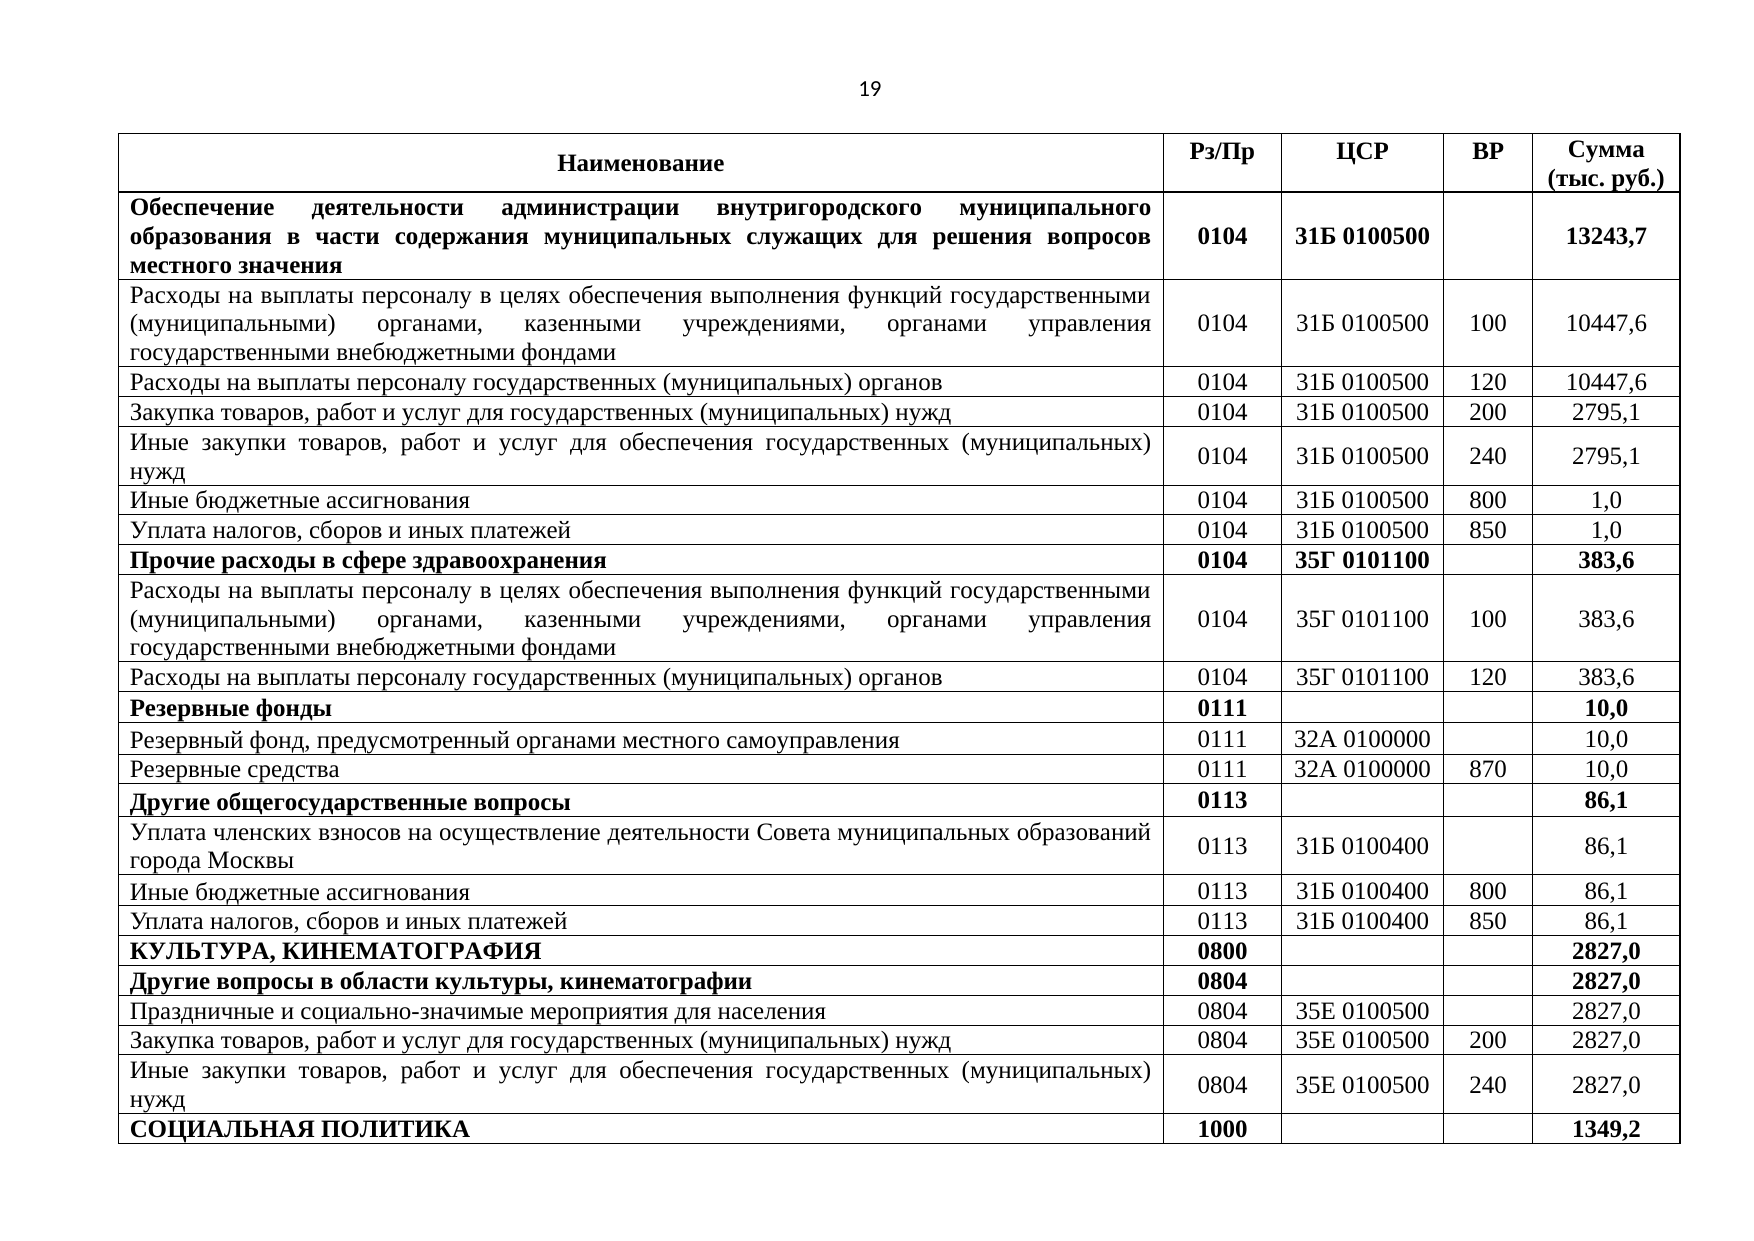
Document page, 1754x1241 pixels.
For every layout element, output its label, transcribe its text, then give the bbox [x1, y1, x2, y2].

table_cell Резервные фонды [119, 692, 1163, 722]
table_cell 31Б 0100400 [1282, 875, 1443, 905]
table_header Рз/Пр [1164, 134, 1281, 191]
table_cell 0111 [1164, 723, 1281, 753]
table_cell Иные бюджетные ассигнования [119, 875, 1163, 905]
table_cell 2827,0 [1533, 966, 1679, 995]
table_cell 850 [1444, 515, 1532, 544]
table_cell 10,0 [1533, 723, 1679, 753]
table_cell 800 [1444, 875, 1532, 905]
table_cell 0804 [1164, 1055, 1281, 1113]
table_cell 0113 [1164, 875, 1281, 905]
table_cell [1282, 1114, 1443, 1143]
table_cell 32А 0100000 [1282, 723, 1443, 753]
table_cell 2795,1 [1533, 397, 1679, 426]
table_cell 31Б 0100500 [1282, 427, 1443, 484]
table_cell 10,0 [1533, 755, 1679, 783]
table_header ВР [1444, 134, 1532, 191]
table_cell Иные закупки товаров, работ и услуг для обеспечения государственных (муниципальных) нужд [119, 427, 1163, 484]
table_cell 31Б 0100400 [1282, 906, 1443, 935]
table_cell 120 [1444, 367, 1532, 396]
table_cell 86,1 [1533, 817, 1679, 874]
table_cell 0111 [1164, 692, 1281, 722]
table_cell 1,0 [1533, 515, 1679, 544]
table_cell 10447,6 [1533, 367, 1679, 396]
table_cell 2827,0 [1533, 936, 1679, 965]
table_cell [1282, 692, 1443, 722]
table_cell 35Е 0100500 [1282, 1055, 1443, 1113]
table_cell 800 [1444, 486, 1532, 514]
table_cell 383,6 [1533, 545, 1679, 574]
table_cell 0104 [1164, 397, 1281, 426]
table_cell 0104 [1164, 280, 1281, 366]
table_cell 383,6 [1533, 575, 1679, 661]
table_cell Иные бюджетные ассигнования [119, 486, 1163, 514]
table_cell 32А 0100000 [1282, 755, 1443, 783]
table_cell 31Б 0100500 [1282, 486, 1443, 514]
table_cell КУЛЬТУРА, КИНЕМАТОГРАФИЯ [119, 936, 1163, 965]
table_cell [1444, 545, 1532, 574]
table_cell 86,1 [1533, 875, 1679, 905]
table_cell [1444, 723, 1532, 753]
table_cell Закупка товаров, работ и услуг для государственных (муниципальных) нужд [119, 1026, 1163, 1054]
table_cell 35Г 0101100 [1282, 575, 1443, 661]
table_cell 35Г 0101100 [1282, 545, 1443, 574]
table_cell 86,1 [1533, 784, 1679, 816]
table_cell 383,6 [1533, 662, 1679, 691]
table_cell 0804 [1164, 966, 1281, 995]
table_cell 0111 [1164, 755, 1281, 783]
table_cell 0804 [1164, 996, 1281, 1024]
table_cell 0104 [1164, 427, 1281, 484]
table_cell 2827,0 [1533, 1055, 1679, 1113]
table_cell 100 [1444, 575, 1532, 661]
table_header Наименование [119, 134, 1163, 191]
table_cell 13243,7 [1533, 193, 1679, 279]
table_cell 31Б 0100400 [1282, 817, 1443, 874]
table_cell Расходы на выплаты персоналу государственных (муниципальных) органов [119, 367, 1163, 396]
table_header Сумма (тыс. руб.) [1533, 134, 1679, 191]
table_cell Другие вопросы в области культуры, кинематографии [119, 966, 1163, 995]
table_cell Другие общегосударственные вопросы [119, 784, 1163, 816]
table_cell 0104 [1164, 367, 1281, 396]
table_cell 200 [1444, 1026, 1532, 1054]
table_cell 0800 [1164, 936, 1281, 965]
table_cell 10447,6 [1533, 280, 1679, 366]
table_cell 86,1 [1533, 906, 1679, 935]
table_cell 870 [1444, 755, 1532, 783]
table_header ЦСР [1282, 134, 1443, 191]
table_cell Уплата налогов, сборов и иных платежей [119, 906, 1163, 935]
table_cell СОЦИАЛЬНАЯ ПОЛИТИКА [119, 1114, 1163, 1143]
table_cell [1444, 1114, 1532, 1143]
table_cell Иные закупки товаров, работ и услуг для обеспечения государственных (муниципальных) нужд [119, 1055, 1163, 1113]
table_cell [1444, 996, 1532, 1024]
table_cell [1282, 784, 1443, 816]
table_cell 31Б 0100500 [1282, 280, 1443, 366]
table_cell [1444, 692, 1532, 722]
table_cell Уплата членских взносов на осуществление деятельности Совета муниципальных образований города Москвы [119, 817, 1163, 874]
table_cell Расходы на выплаты персоналу государственных (муниципальных) органов [119, 662, 1163, 691]
table_cell 0113 [1164, 906, 1281, 935]
table_cell Праздничные и социально-значимые мероприятия для населения [119, 996, 1163, 1024]
table_cell 200 [1444, 397, 1532, 426]
table_cell 1349,2 [1533, 1114, 1679, 1143]
table_cell 0104 [1164, 515, 1281, 544]
table_cell [1444, 784, 1532, 816]
table_cell Закупка товаров, работ и услуг для государственных (муниципальных) нужд [119, 397, 1163, 426]
table_cell [1444, 936, 1532, 965]
table_cell 0113 [1164, 817, 1281, 874]
table_cell 0804 [1164, 1026, 1281, 1054]
table_cell Резервные средства [119, 755, 1163, 783]
table_cell 850 [1444, 906, 1532, 935]
table_cell 240 [1444, 1055, 1532, 1113]
table_cell 31Б 0100500 [1282, 367, 1443, 396]
table_cell 0104 [1164, 662, 1281, 691]
table_cell 35Е 0100500 [1282, 1026, 1443, 1054]
table_cell Резервный фонд, предусмотренный органами местного самоуправления [119, 723, 1163, 753]
table_cell 35Г 0101100 [1282, 662, 1443, 691]
table_cell 0104 [1164, 193, 1281, 279]
table_cell Прочие расходы в сфере здравоохранения [119, 545, 1163, 574]
table_cell 2795,1 [1533, 427, 1679, 484]
table_cell 31Б 0100500 [1282, 397, 1443, 426]
table_cell 0104 [1164, 575, 1281, 661]
table_cell 2827,0 [1533, 1026, 1679, 1054]
table_cell [1444, 966, 1532, 995]
table_cell 2827,0 [1533, 996, 1679, 1024]
table_cell 1000 [1164, 1114, 1281, 1143]
table_cell 120 [1444, 662, 1532, 691]
table_cell 0104 [1164, 545, 1281, 574]
table_cell Обеспечение деятельности администрации внутригородского муниципального образования в части содержания муниципальных служащих для решения вопросов местного значения [119, 193, 1163, 279]
table_cell 100 [1444, 280, 1532, 366]
table_cell [1282, 936, 1443, 965]
table_cell 240 [1444, 427, 1532, 484]
table_cell [1444, 193, 1532, 279]
table_cell 31Б 0100500 [1282, 193, 1443, 279]
table_cell Уплата налогов, сборов и иных платежей [119, 515, 1163, 544]
table_cell 0104 [1164, 486, 1281, 514]
table_cell 35Е 0100500 [1282, 996, 1443, 1024]
table_cell [1444, 817, 1532, 874]
table_cell [1282, 966, 1443, 995]
table_cell 1,0 [1533, 486, 1679, 514]
table_cell 10,0 [1533, 692, 1679, 722]
table_cell 31Б 0100500 [1282, 515, 1443, 544]
table_cell 0113 [1164, 784, 1281, 816]
